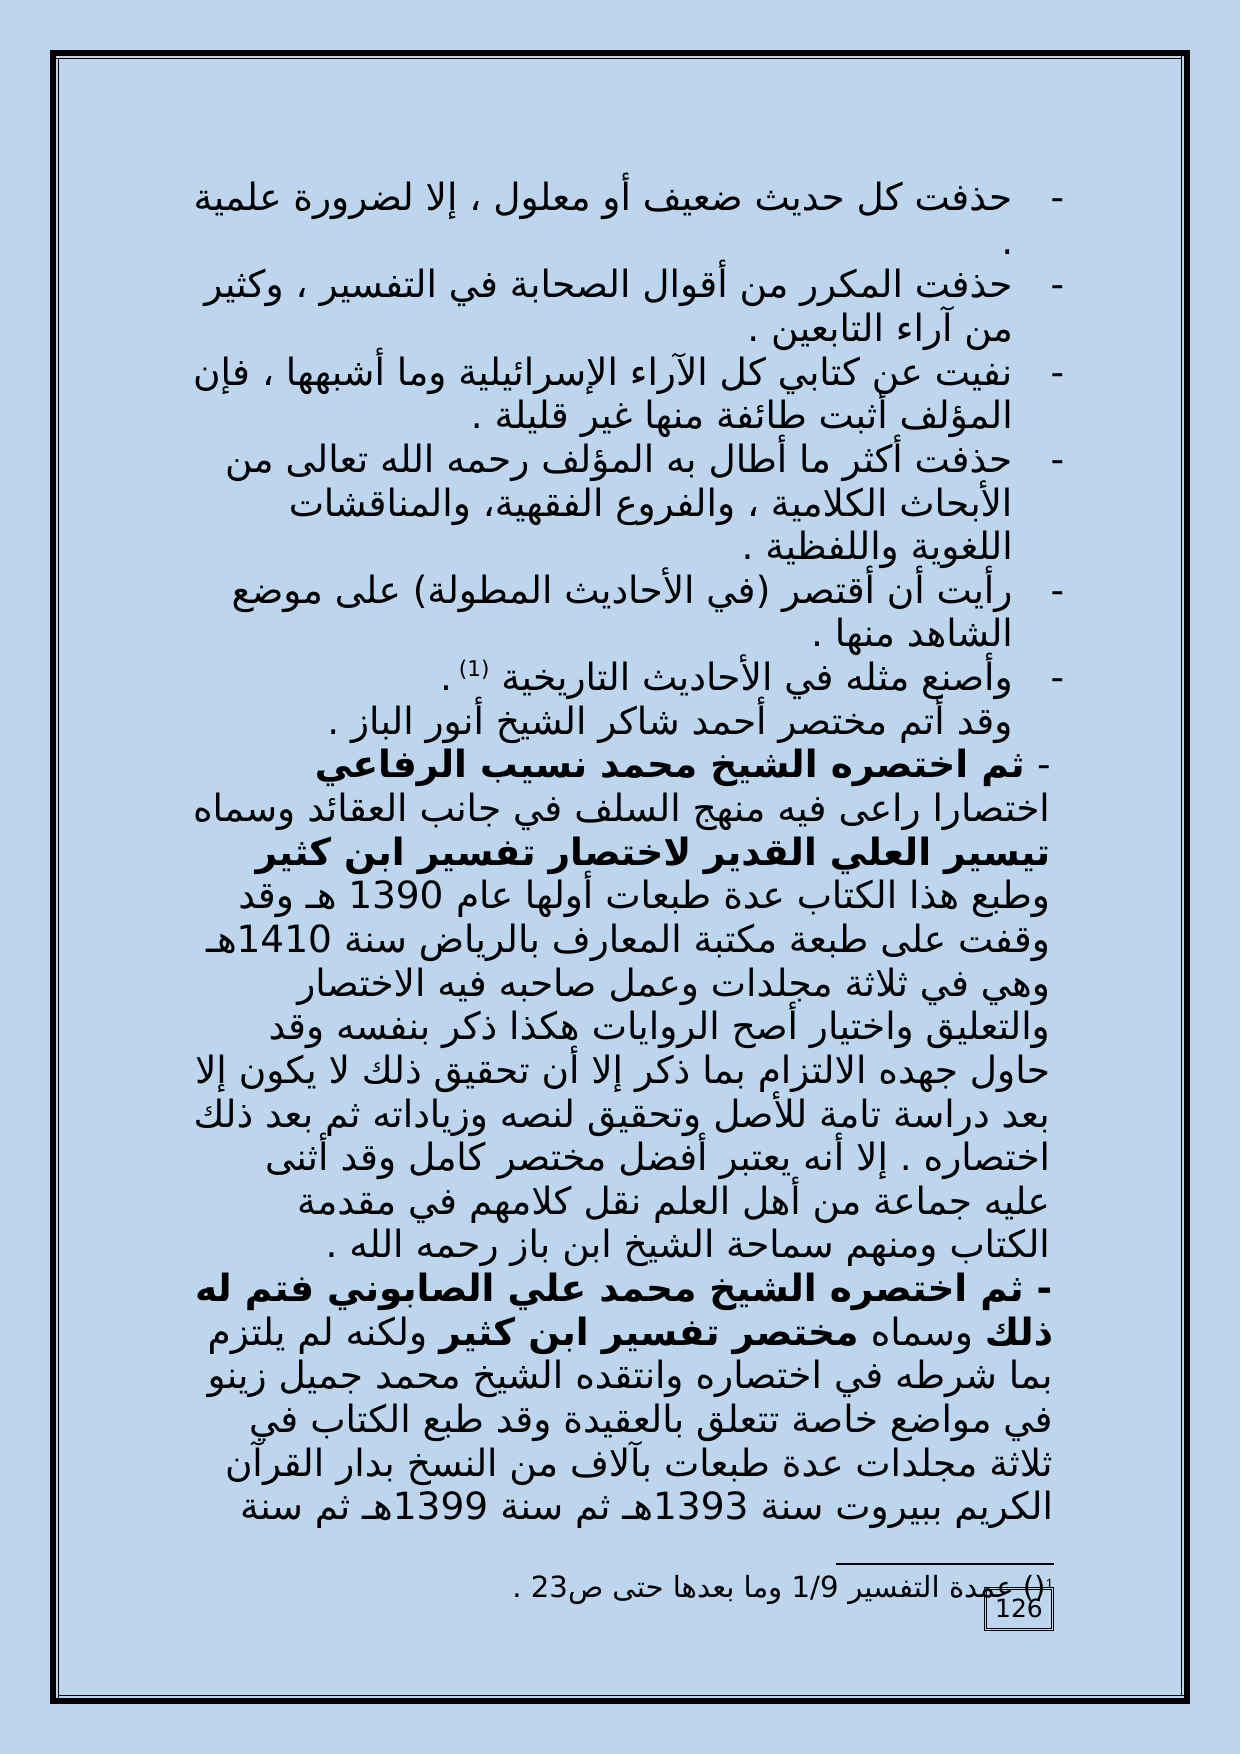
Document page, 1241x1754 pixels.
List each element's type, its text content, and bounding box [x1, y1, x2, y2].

list رأيت أن أقتصر (في الأحاديث المطولة) على موضع الشاهد منها . [187, 568, 1050, 656]
list وأصنع مثله في الأحاديث التاريخية () . [187, 656, 1050, 699]
list نفيت عن كتابي كل الآراء الإسرائيلية وما أشبهها ، فإن المؤلف أثبت طائفة منها غير قليلة . [187, 350, 1050, 437]
text - ثم اختصره الشيخ محمد نسيب الرفاعي اختصارا راعى فيه منهج السلف في جانب العقائد وسماه تيسير العلي القدير لاختصار تفسير ابن كثير وطبع هذا الكتاب عدة طبعات أولها عام 1390 هـ وقد وقفت على طبعة مكتبة المعارف بالرياض سنة 1410هـ وهي في ثلاثة مجلدات وعمل صاحبه فيه الاختصار والتعليق واختيار أصح الروايات هكذا ذكر بنفسه وقد حاول جهده الالتزام بما ذكر إلا أن تحقيق ذلك لا يكون إلا بعد دراسة تامة للأصل وتحقيق لنصه وزياداته ثم بعد ذلك اختصاره . إلا أنه يعتبر أفضل مختصر كامل وقد أثنى عليه جماعة من أهل العلم نقل كلامهم في مقدمة الكتاب ومنهم سماحة الشيخ ابن باز رحمه الله . [187, 743, 1050, 1267]
list حذفت المكرر من أقوال الصحابة في التفسير ، وكثير من آراء التابعين . [187, 263, 1050, 350]
list حذفت أكثر ما أطال به المؤلف رحمه الله تعالى من الأبحاث الكلامية ، والفروع الفقهية، والمناقشات اللغوية واللفظية . [187, 437, 1050, 568]
list حذفت كل حديث ضعيف أو معلول ، إلا لضرورة علمية . [187, 176, 1050, 263]
text وقد أتم مختصر أحمد شاكر الشيخ أنور الباز . [187, 699, 1013, 743]
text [187, 1267, 1053, 1529]
